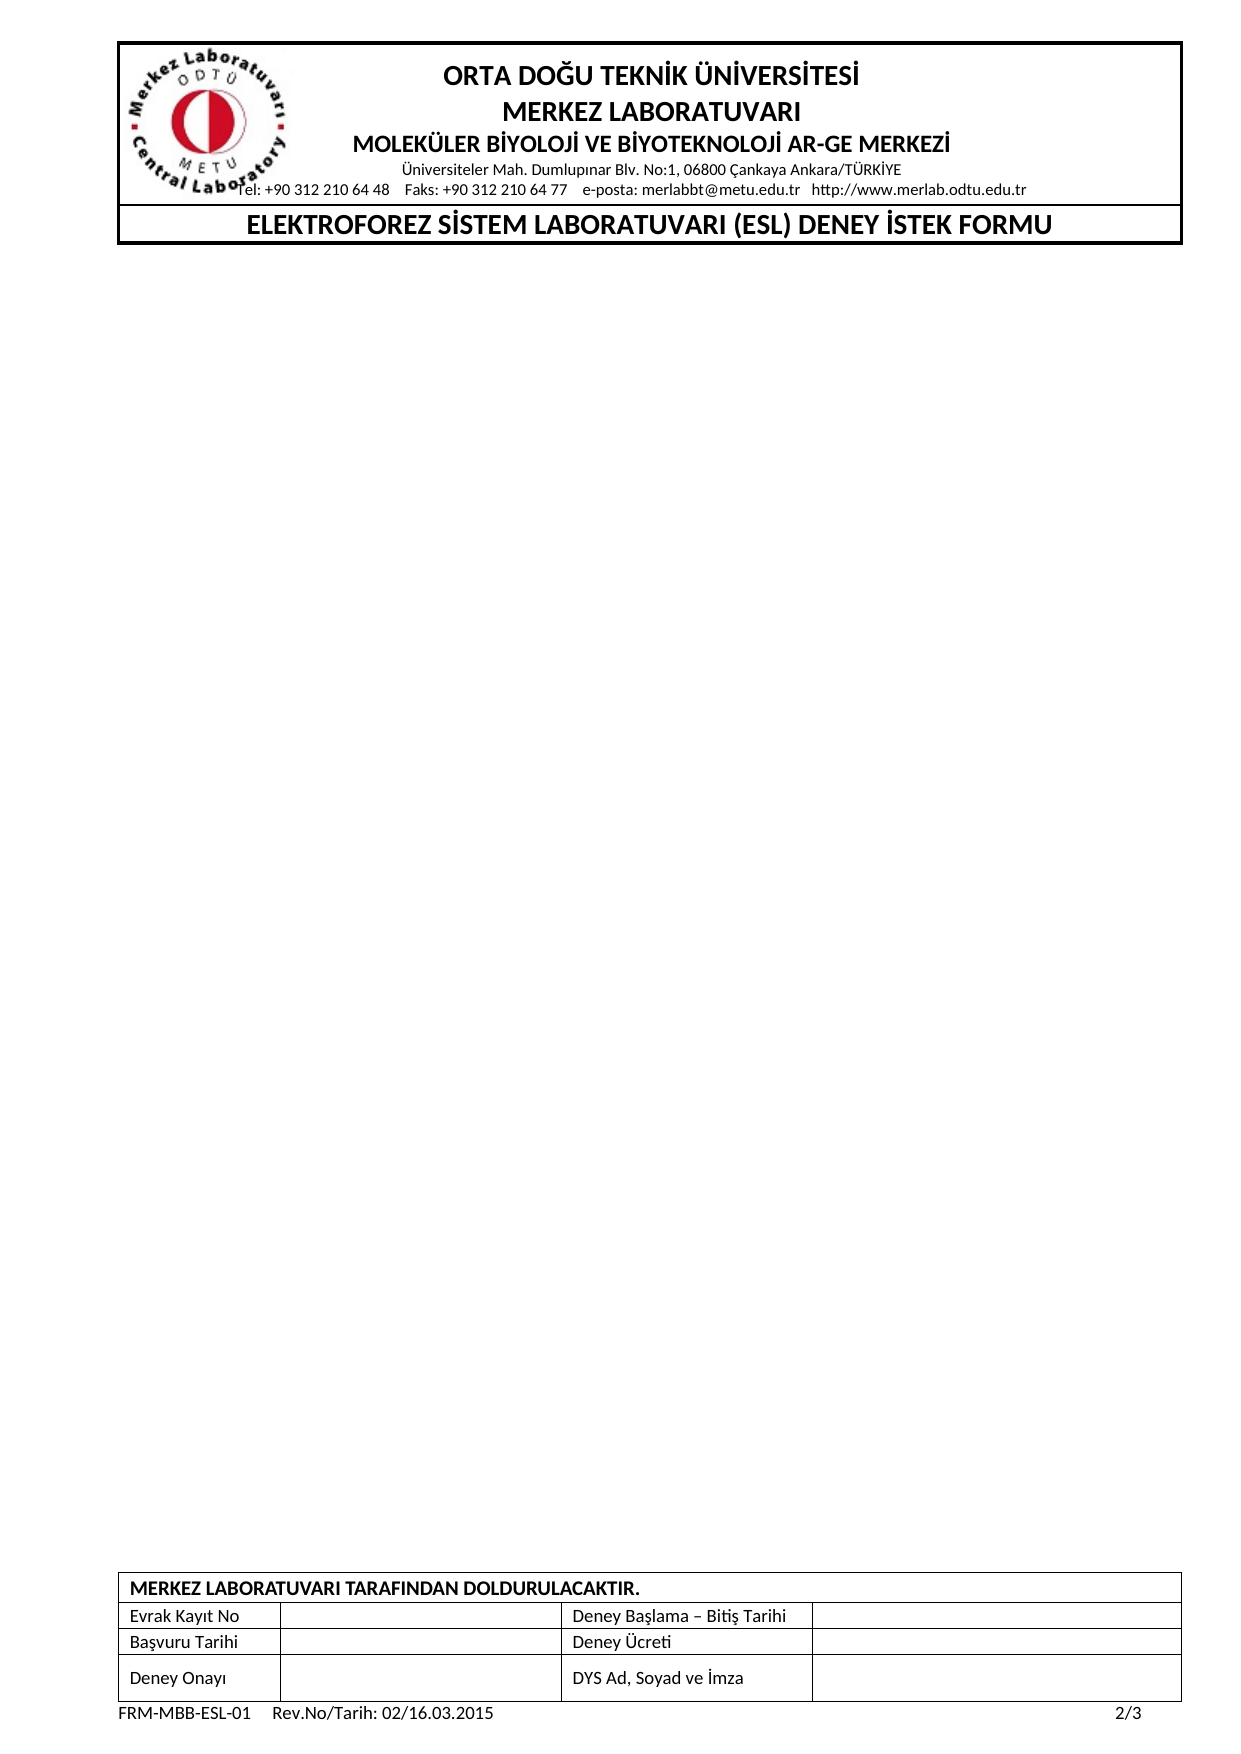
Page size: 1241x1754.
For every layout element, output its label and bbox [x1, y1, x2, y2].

picture [123, 45, 293, 202]
